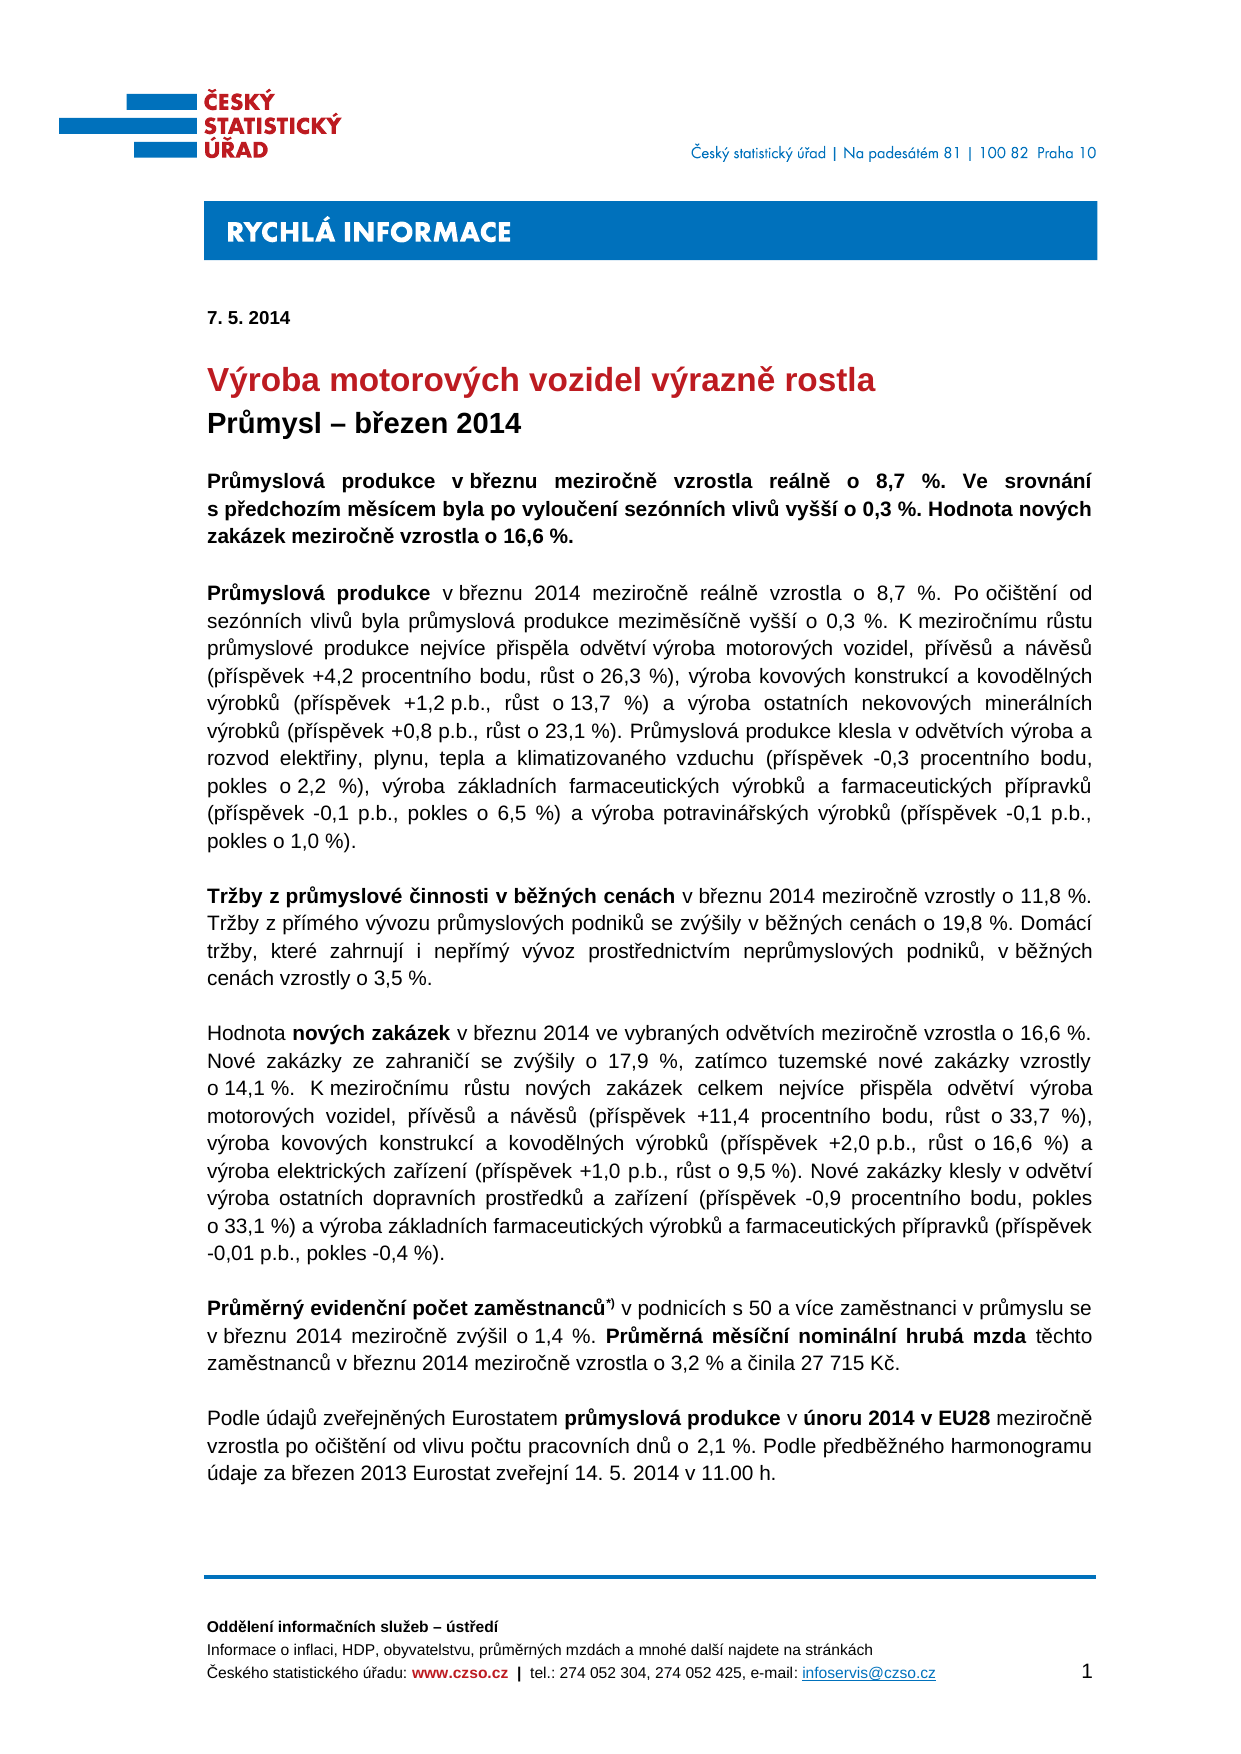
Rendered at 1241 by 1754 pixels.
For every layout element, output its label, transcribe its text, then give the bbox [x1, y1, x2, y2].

text Průmyslová produkce v březnu meziročně vzrostla reálně o 8,7 %. Ve srovnání s předchozím měsícem byla po vyloučení sezónních vlivů vyšší o 0,3 %. Hodnota nových zakázek meziročně vzrostla o 16,6 %. [207, 469, 1092, 548]
text Průměrný evidenční počet zaměstnanců*) v podnicích s 50 a více zaměstnanci v průmyslu se v březnu 2014 meziročně zvýšil o 1,4 %. Průměrná měsíční nominální hrubá mzda těchto zaměstnanců v březnu 2014 meziročně vzrostla o 3,2 % a činila 27 715 Kč. [207, 1296, 1092, 1375]
title Výroba motorových vozidel výrazně rostla [207, 361, 1092, 398]
text 7. 5. 2014 [207, 307, 1092, 329]
text Průmyslová produkce v březnu 2014 meziročně reálně vzrostla o 8,7 %. Po očištění od sezónních vlivů byla průmyslová produkce meziměsíčně vyšší o 0,3 %. K meziročnímu růstu průmyslové produkce nejvíce přispěla odvětví výroba motorových vozidel, přívěsů a návěsů (příspěvek +4,2 procentního bodu, růst o 26,3 %), výroba kovových konstrukcí a kovodělných výrobků (příspěvek +1,2 p.b., růst o 13,7 %) a výroba ostatních nekovových minerálních výrobků (příspěvek +0,8 p.b., růst o 23,1 %). Průmyslová produkce klesla v odvětvích výroba a rozvod elektřiny, plynu, tepla a klimatizovaného vzduchu (příspěvek -0,3 procentního bodu, pokles o 2,2 %), výroba základních farmaceutických výrobků a farmaceutických přípravků (příspěvek -0,1 p.b., pokles o 6,5 %) a výroba potravinářských výrobků (příspěvek -0,1 p.b., pokles o 1,0 %). [207, 581, 1092, 852]
text Hodnota nových zakázek v březnu 2014 ve vybraných odvětvích meziročně vzrostla o 16,6 %. Nové zakázky ze zahraničí se zvýšily o 17,9 %, zatímco tuzemské nové zakázky vzrostly o 14,1 %. K meziročnímu růstu nových zakázek celkem nejvíce přispěla odvětví výroba motorových vozidel, přívěsů a návěsů (příspěvek +11,4 procentního bodu, růst o 33,7 %), výroba kovových konstrukcí a kovodělných výrobků (příspěvek +2,0 p.b., růst o 16,6 %) a výroba elektrických zařízení (příspěvek +1,0 p.b., růst o 9,5 %). Nové zakázky klesly v odvětví výroba ostatních dopravních prostředků a zařízení (příspěvek -0,9 procentního bodu, pokles o 33,1 %) a výroba základních farmaceutických výrobků a farmaceutických přípravků (příspěvek -0,01 p.b., pokles -0,4 %). [207, 1021, 1092, 1265]
text Podle údajů zveřejněných Eurostatem průmyslová produkce v únoru 2014 v EU28 meziročně vzrostla po očištění od vlivu počtu pracovních dnů o 2,1 %. Podle předběžného harmonogramu údaje za březen 2013 Eurostat zveřejní 14. 5. 2014 v 11.00 h. [207, 1406, 1092, 1485]
text Průmysl – březen 2014 [207, 407, 1092, 440]
text Tržby z průmyslové činnosti v běžných cenách v březnu 2014 meziročně vzrostly o 11,8 %. Tržby z přímého vývozu průmyslových podniků se zvýšily v běžných cenách o 19,8 %. Domácí tržby, které zahrnují i nepřímý vývoz prostřednictvím neprůmyslových podniků, v běžných cenách vzrostly o 3,5 %. [207, 883, 1092, 990]
